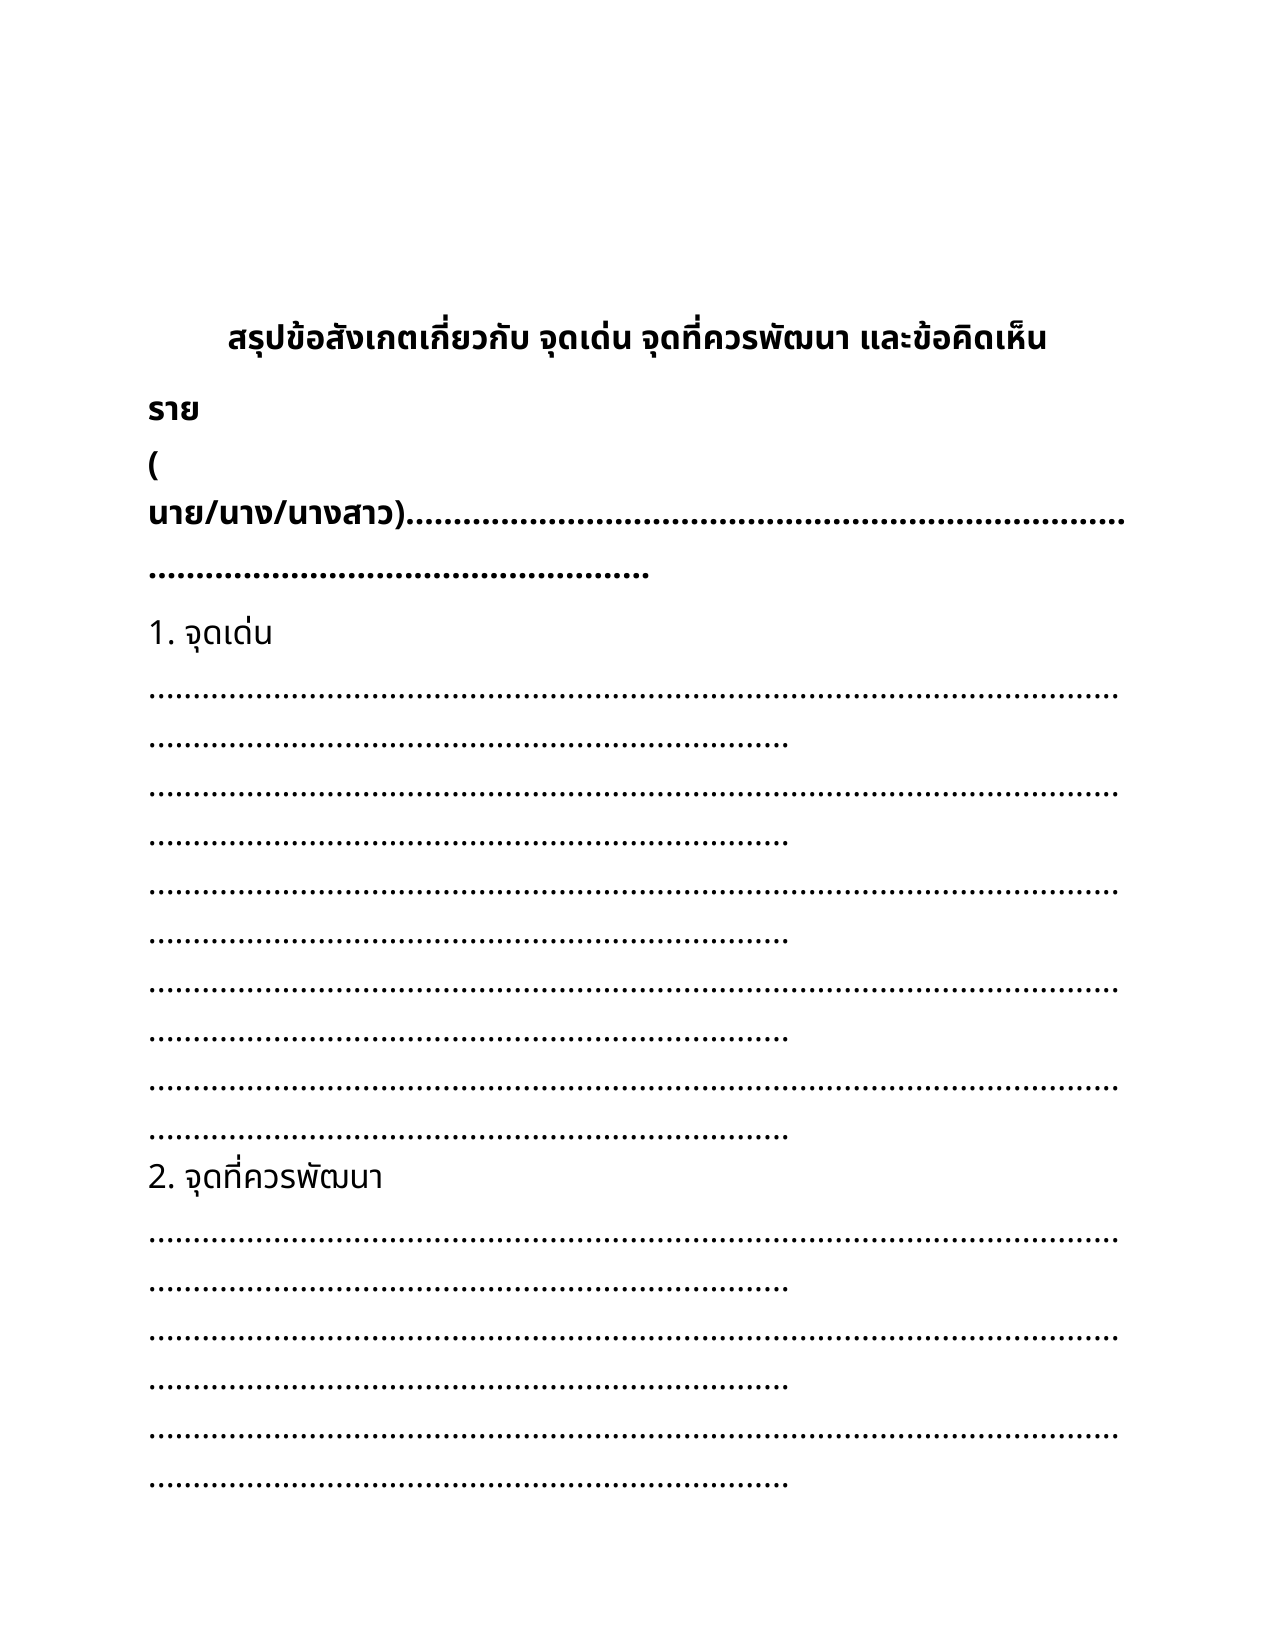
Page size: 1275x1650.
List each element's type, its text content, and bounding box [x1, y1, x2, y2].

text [148, 1403, 1127, 1497]
text ราย (นาย/นาง/นางสาว)................................................................................................................................. [148, 385, 1127, 588]
text 2. จุดที่ควรพัฒนา [148, 1153, 1127, 1203]
text สรุปข้อสังเกตเกี่ยวกับ จุดเด่น จุดที่ควรพัฒนา และข้อคิดเห็น [148, 314, 1127, 364]
text 1. จุดเด่น [148, 608, 1127, 659]
